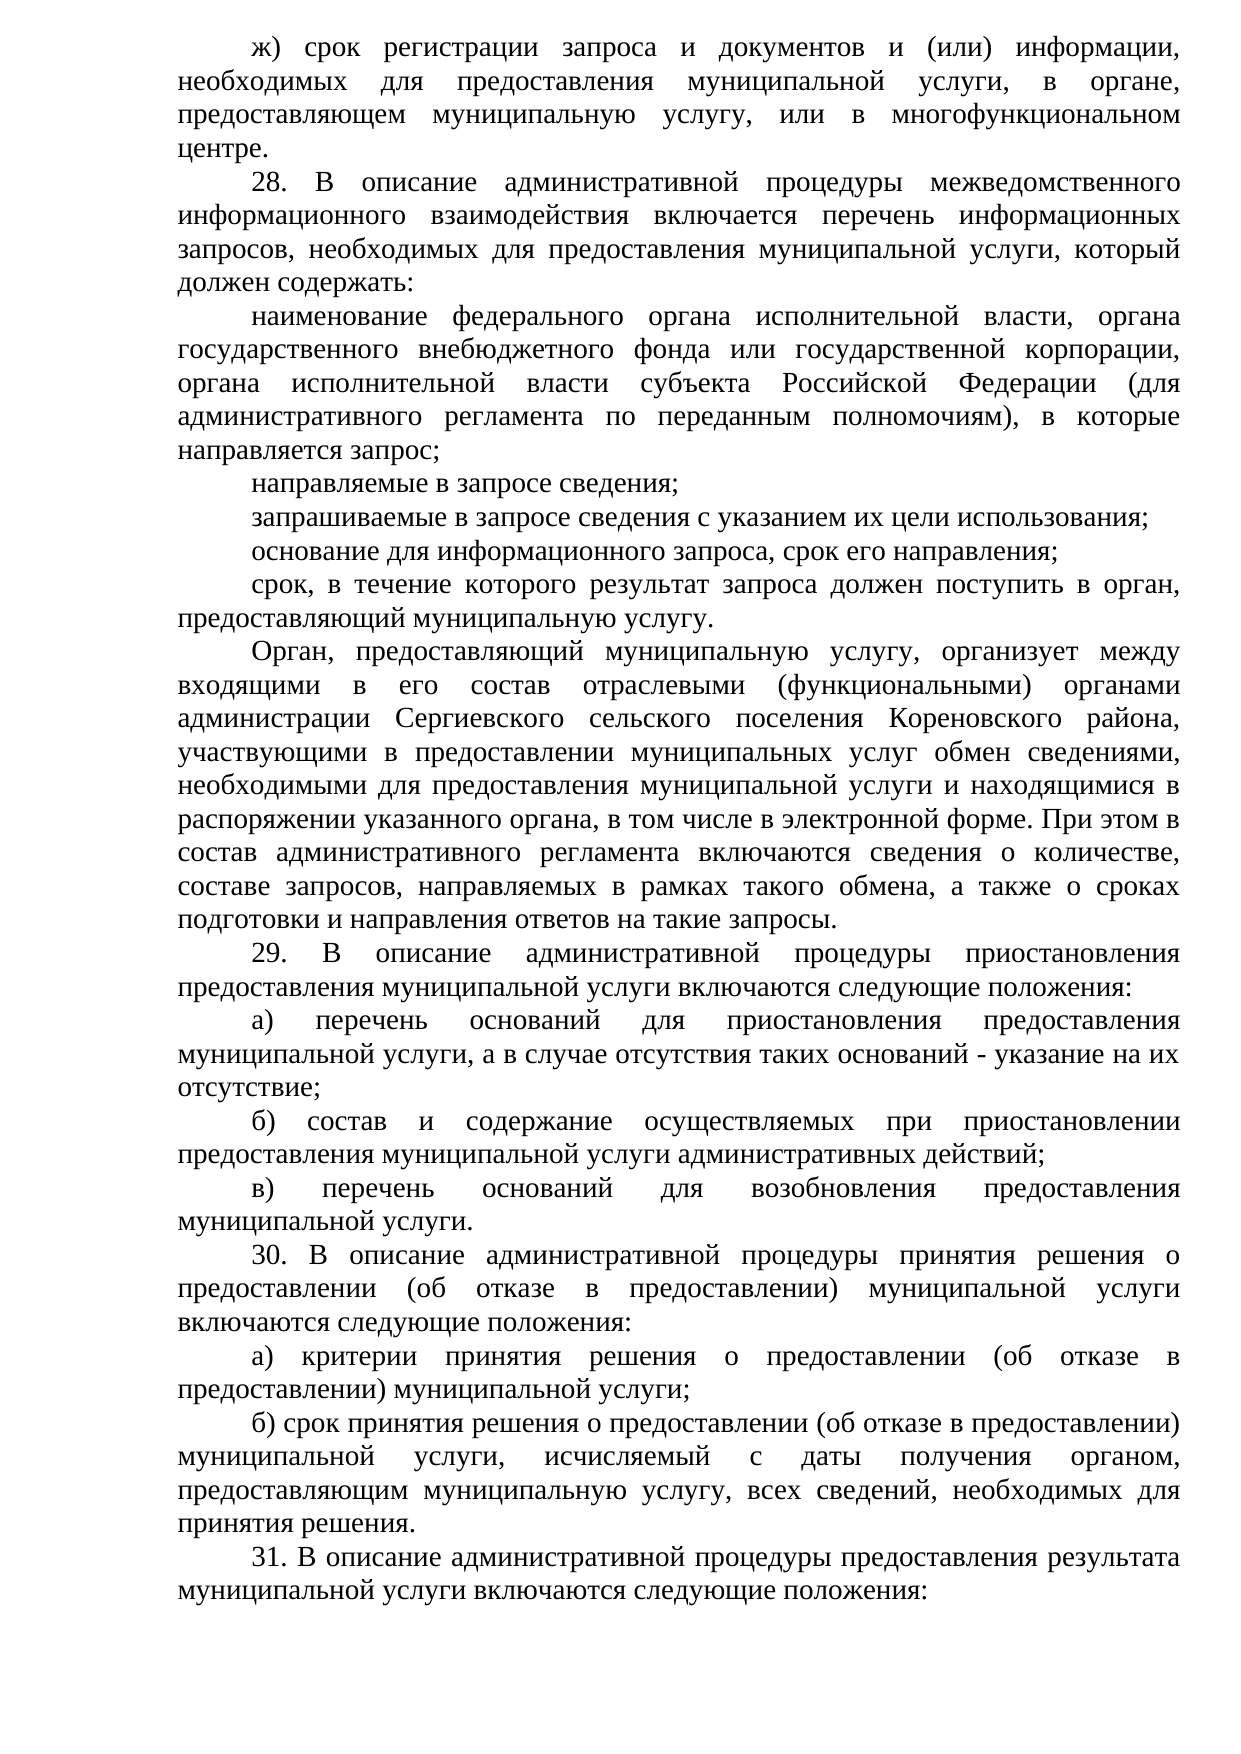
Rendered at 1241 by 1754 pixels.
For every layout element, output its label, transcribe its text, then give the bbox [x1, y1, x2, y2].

text 29. В описание административной процедуры приостановления предоставления муниципальной услуги включаются следующие положения: [177, 935, 1181, 1002]
text б) состав и содержание осуществляемых при приостановлении предоставления муниципальной услуги административных действий; [177, 1103, 1181, 1170]
text ж) срок регистрации запроса и документов и (или) информации, необходимых для предоставления муниципальной услуги, в органе, предоставляющем муниципальную услугу, или в многофункциональном центре. [177, 29, 1181, 164]
text в) перечень оснований для возобновления предоставления муниципальной услуги. [177, 1170, 1181, 1237]
text а) перечень оснований для приостановления предоставления муниципальной услуги, а в случае отсутствия таких оснований - указание на их отсутствие; [177, 1002, 1181, 1103]
text а) критерии принятия решения о предоставлении (об отказе в предоставлении) муниципальной услуги; [177, 1338, 1181, 1405]
text запрашиваемые в запросе сведения с указанием их цели использования; [177, 499, 1181, 533]
text 30. В описание административной процедуры принятия решения о предоставлении (об отказе в предоставлении) муниципальной услуги включаются следующие положения: [177, 1237, 1181, 1338]
text 28. В описание административной процедуры межведомственного информационного взаимодействия включается перечень информационных запросов, необходимых для предоставления муниципальной услуги, который должен содержать: [177, 164, 1181, 298]
text 31. В описание административной процедуры предоставления результата муниципальной услуги включаются следующие положения: [177, 1539, 1181, 1606]
text основание для информационного запроса, срок его направления; [177, 533, 1181, 566]
text Орган, предоставляющий муниципальную услугу, организует между входящими в его состав отраслевыми (функциональными) органами администрации Сергиевского сельского поселения Кореновского района, участвующими в предоставлении муниципальных услуг обмен сведениями, необходимыми для предоставления муниципальной услуги и находящимися в распоряжении указанного органа, в том числе в электронной форме. При этом в состав административного регламента включаются сведения о количестве, составе запросов, направляемых в рамках такого обмена, а также о сроках подготовки и направления ответов на такие запросы. [177, 633, 1181, 935]
text направляемые в запросе сведения; [177, 466, 1181, 499]
text срок, в течение которого результат запроса должен поступить в орган, предоставляющий муниципальную услугу. [177, 566, 1181, 633]
text б) срок принятия решения о предоставлении (об отказе в предоставлении) муниципальной услуги, исчисляемый с даты получения органом, предоставляющим муниципальную услугу, всех сведений, необходимых для принятия решения. [177, 1405, 1181, 1539]
text наименование федерального органа исполнительной власти, органа государственного внебюджетного фонда или государственной корпорации, органа исполнительной власти субъекта Российской Федерации (для административного регламента по переданным полномочиям), в которые направляется запрос; [177, 298, 1181, 466]
